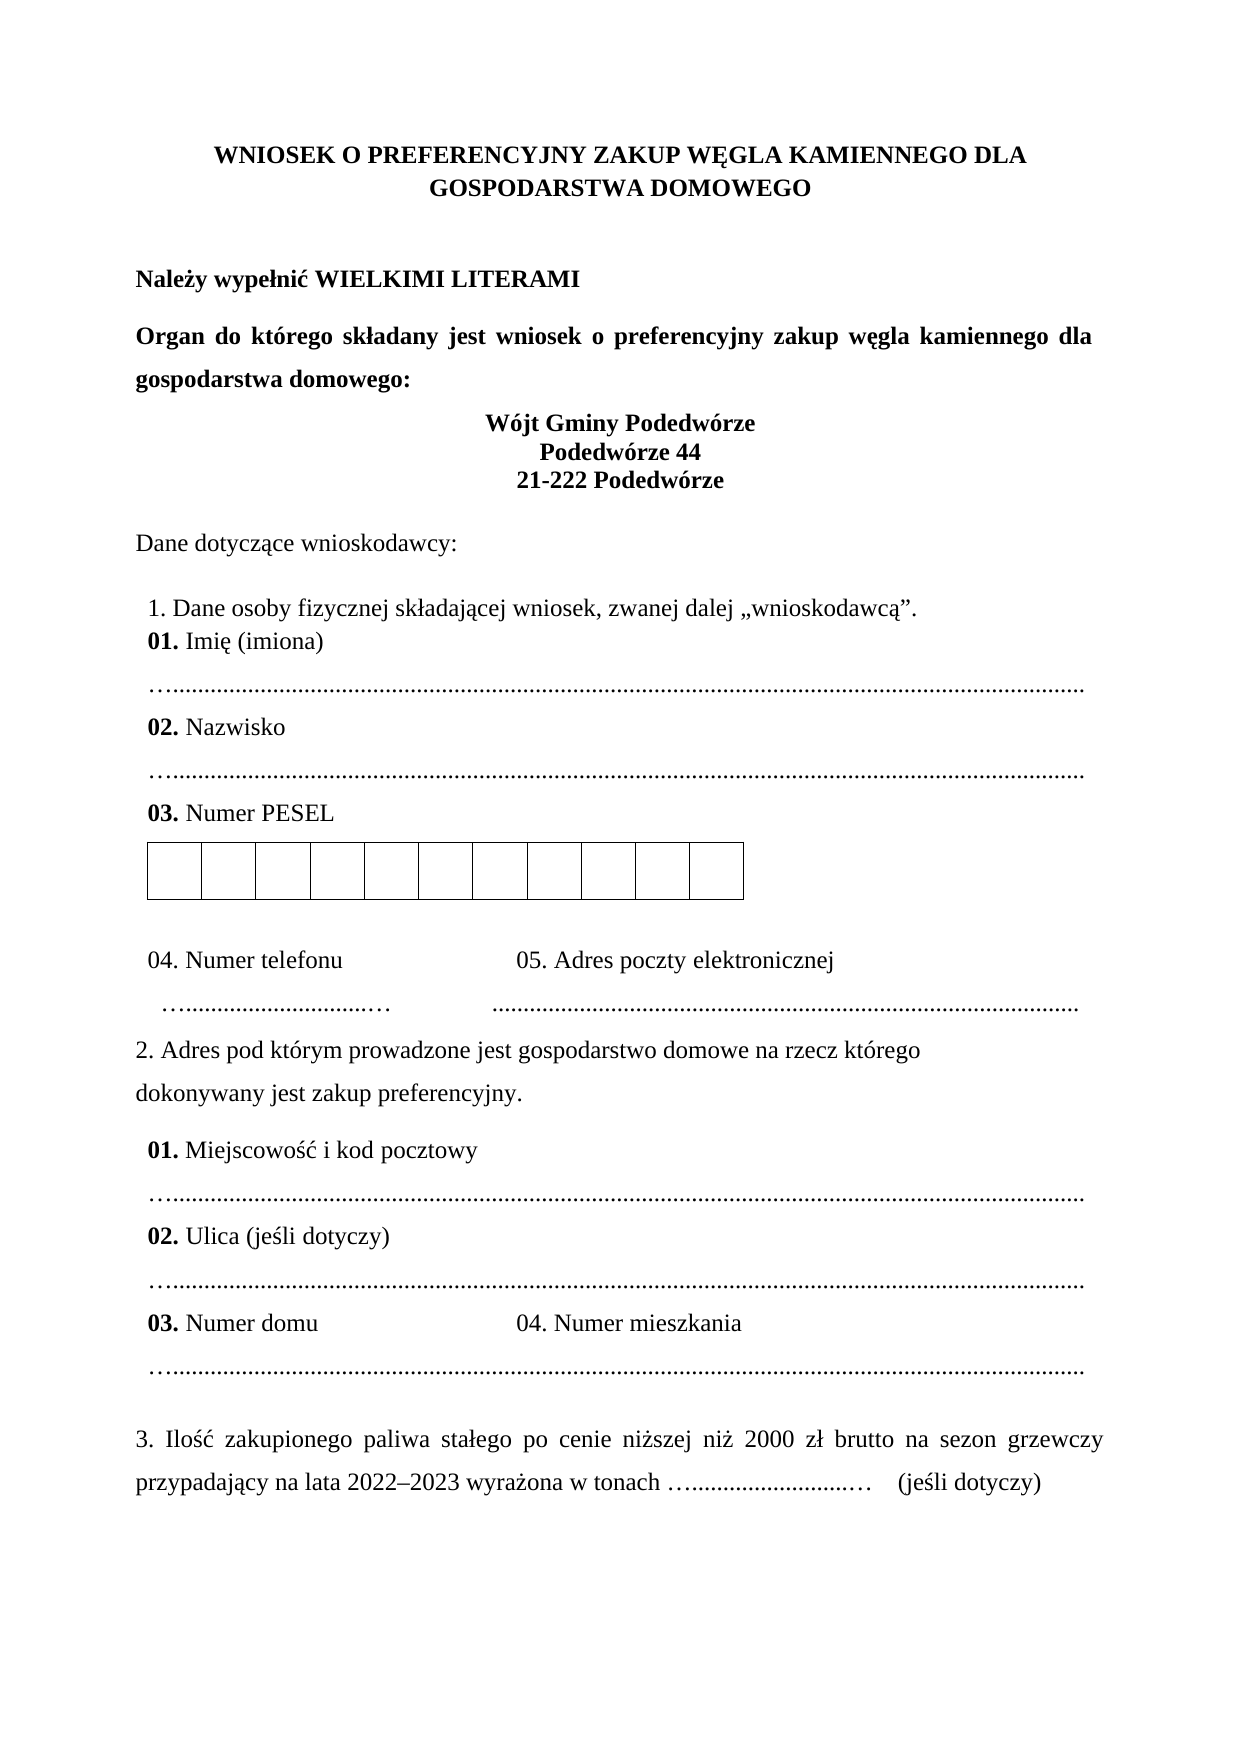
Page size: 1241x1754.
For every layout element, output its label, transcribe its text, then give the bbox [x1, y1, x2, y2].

text ….................................................................................................................................................. [147, 755, 1105, 784]
text 21-222 Podedwórze [135, 465, 1105, 494]
title Organ do którego składany jest wniosek o preferencyjny zakup węgla kamiennego dla gospodarstwa domowego: [135, 321, 1093, 393]
list Ulica (jeśli dotyczy) [147, 1221, 1105, 1250]
text ….................................................................................................................................................. [147, 669, 1105, 698]
text 3. Ilość zakupionego paliwa stałego po cenie niższej niż 2000 zł brutto na sezon grzewczy przypadający na lata 2022–2023 wyrażona w tonach ….........................… (jeśli dotyczy) [135, 1424, 1105, 1496]
table_header [365, 843, 418, 899]
table_header [636, 843, 689, 899]
table_header [202, 843, 255, 899]
table_header [690, 843, 743, 899]
text ….................................................................................................................................................. [147, 1178, 1105, 1207]
table_header [528, 843, 581, 899]
text Podedwórze 44 [135, 437, 1105, 465]
text Wójt Gminy Podedwórze [146, 408, 1094, 437]
table_header [582, 843, 635, 899]
text Dane dotyczące wnioskodawcy: [135, 528, 1105, 556]
text ….................................................................................................................................................. [147, 1265, 1105, 1293]
subtitle WNIOSEK O PREFERENCYJNY ZAKUP WĘGLA KAMIENNEGO DLA GOSPODARSTWA DOMOWEGO [146, 140, 1094, 202]
table_header [311, 843, 364, 899]
table_header [148, 843, 201, 899]
table_header [419, 843, 472, 899]
list Numer PESEL [147, 798, 1105, 827]
text 04. Numer telefonu 05. Adres poczty elektronicznej [147, 945, 1105, 974]
text ….................................................................................................................................................. [147, 1351, 1105, 1379]
text Należy wypełnić WIELKIMI LITERAMI [135, 264, 1105, 292]
list Imię (imiona) [147, 626, 1105, 655]
table_header [473, 843, 527, 899]
text 2. Adres pod którym prowadzone jest gospodarstwo domowe na rzecz którego dokonywany jest zakup preferencyjny. [135, 1035, 981, 1107]
table_header [256, 843, 310, 899]
text ….............................… .............................................................................................. [146, 988, 1094, 1017]
text 1. Dane osoby fizycznej składającej wniosek, zwanej dalej „wnioskodawcą”. [147, 593, 1105, 621]
list Numer domu 04. Numer mieszkania [147, 1308, 1105, 1337]
list Miejscowość i kod pocztowy [147, 1135, 1105, 1164]
list Nazwisko [147, 712, 1105, 741]
